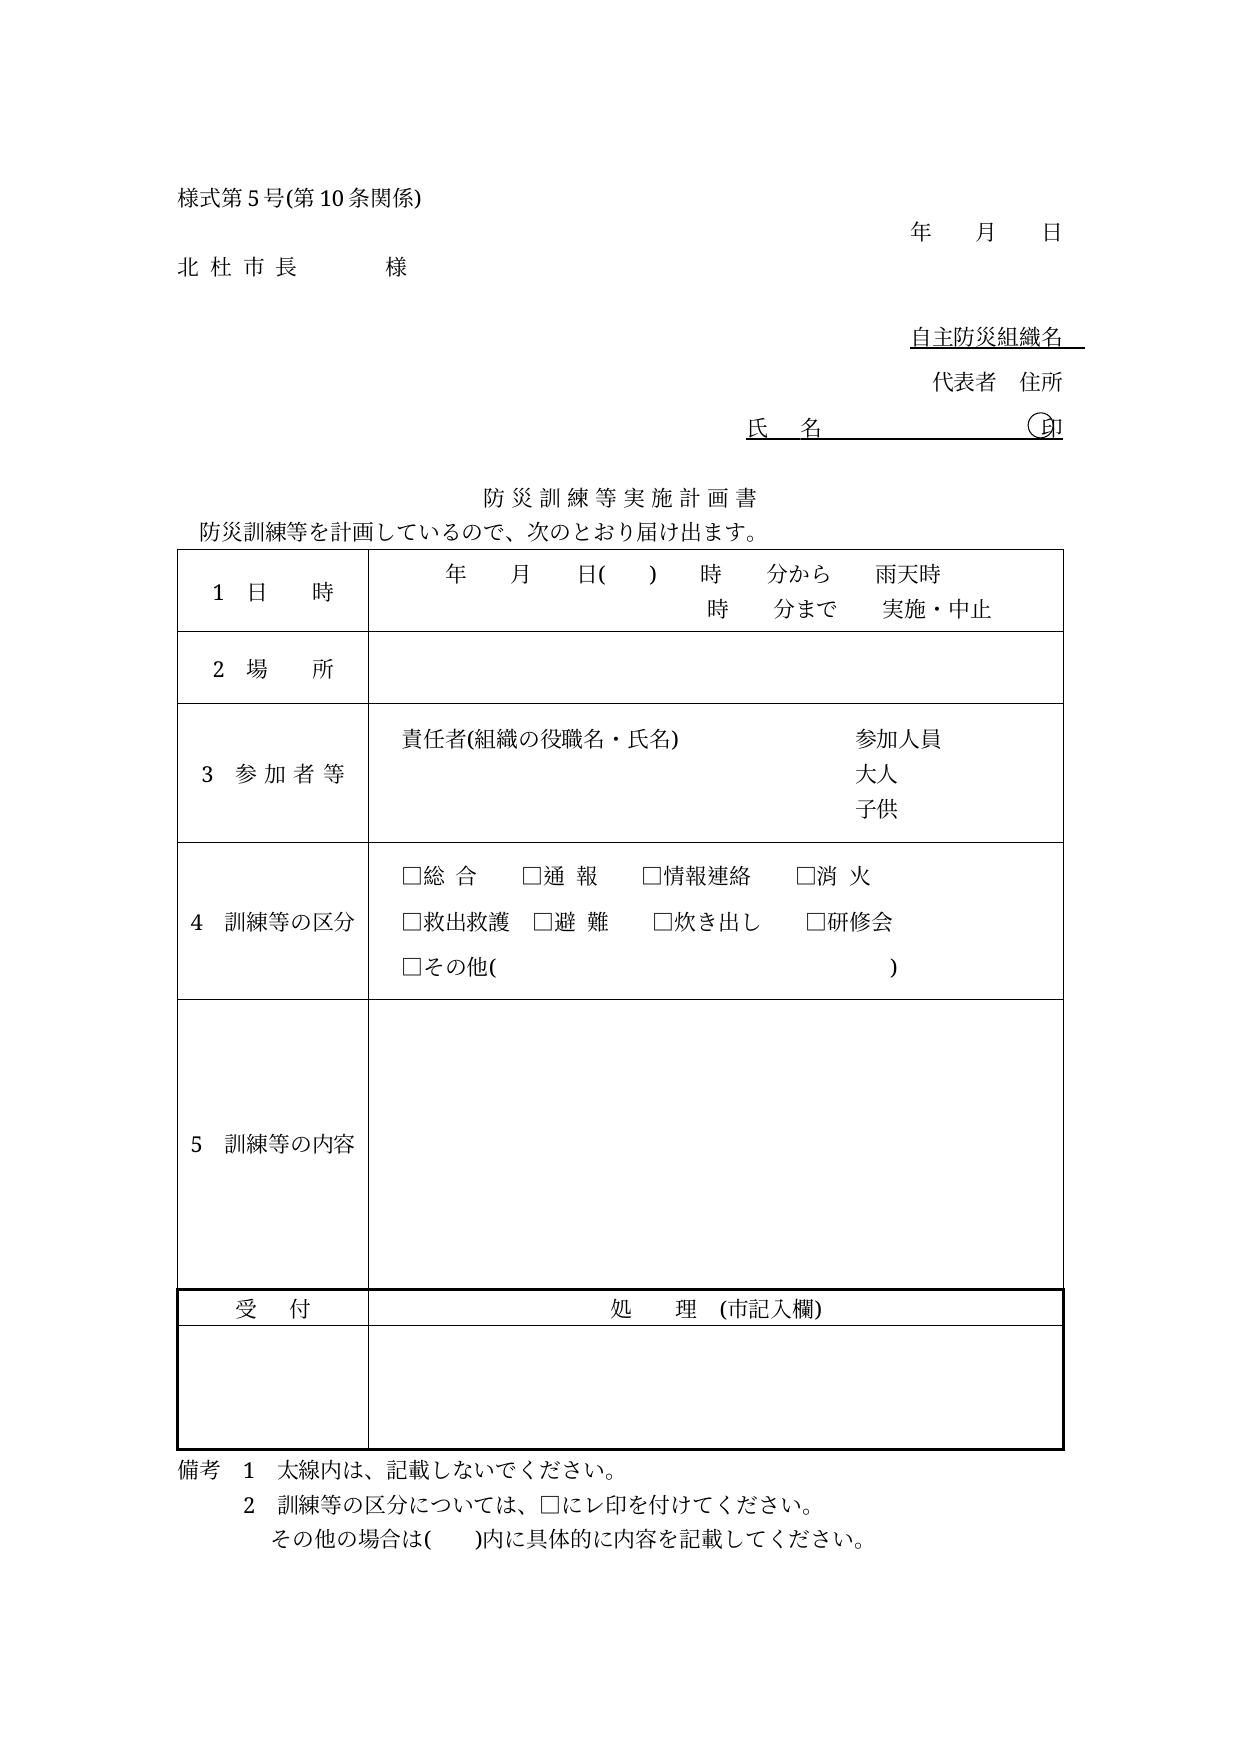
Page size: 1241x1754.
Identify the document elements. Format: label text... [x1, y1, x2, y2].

text 様式第5号(第10条関係) [177, 179, 1063, 214]
table_header 1 日時 [178, 550, 368, 631]
table_cell 処理 (市記入欄) [369, 1291, 1062, 1325]
table_cell [369, 1326, 1062, 1448]
text 防災訓練等を計画しているので、次のとおり届け出ます。 [177, 514, 1063, 549]
table_cell [369, 1000, 1063, 1287]
table_cell [179, 1326, 368, 1448]
text 北杜市長 様 [177, 249, 1063, 284]
table_cell 責任者(組織の役職名・氏名) [369, 704, 844, 842]
table_cell 5 訓練等の内容 [178, 1000, 368, 1287]
table_header 年 月 日( ) 時 分から 雨天時 時 分まで 実施・中止 [369, 550, 1063, 631]
text 自主防災組織名 [177, 319, 1063, 353]
text 氏名 印 [177, 409, 1063, 444]
table_cell [369, 632, 1063, 703]
text 防災訓練等実施計画書 [177, 479, 1063, 514]
text 年 月 日 [177, 214, 1063, 249]
table_cell 受付 [179, 1291, 368, 1325]
table_cell 参加人員 大人 子供 [844, 704, 1063, 842]
table_cell 4 訓練等の区分 [178, 843, 368, 998]
table_cell 2 場所 [178, 632, 368, 703]
text 2 訓練等の区分については、□にレ印を付けてください。 [177, 1486, 1063, 1521]
table_cell 3 参加者等 [178, 704, 368, 842]
text 代表者 住所 [177, 364, 1063, 399]
text その他の場合は( )内に具体的に内容を記載してください。 [177, 1521, 1063, 1556]
table_cell □総合 □通報 □情報連絡 □消火 □救出救護 □避難 □炊き出し □研修会 □その他( ) [369, 843, 1063, 998]
text 備考 1 太線内は、記載しないでください。 [177, 1451, 1063, 1486]
